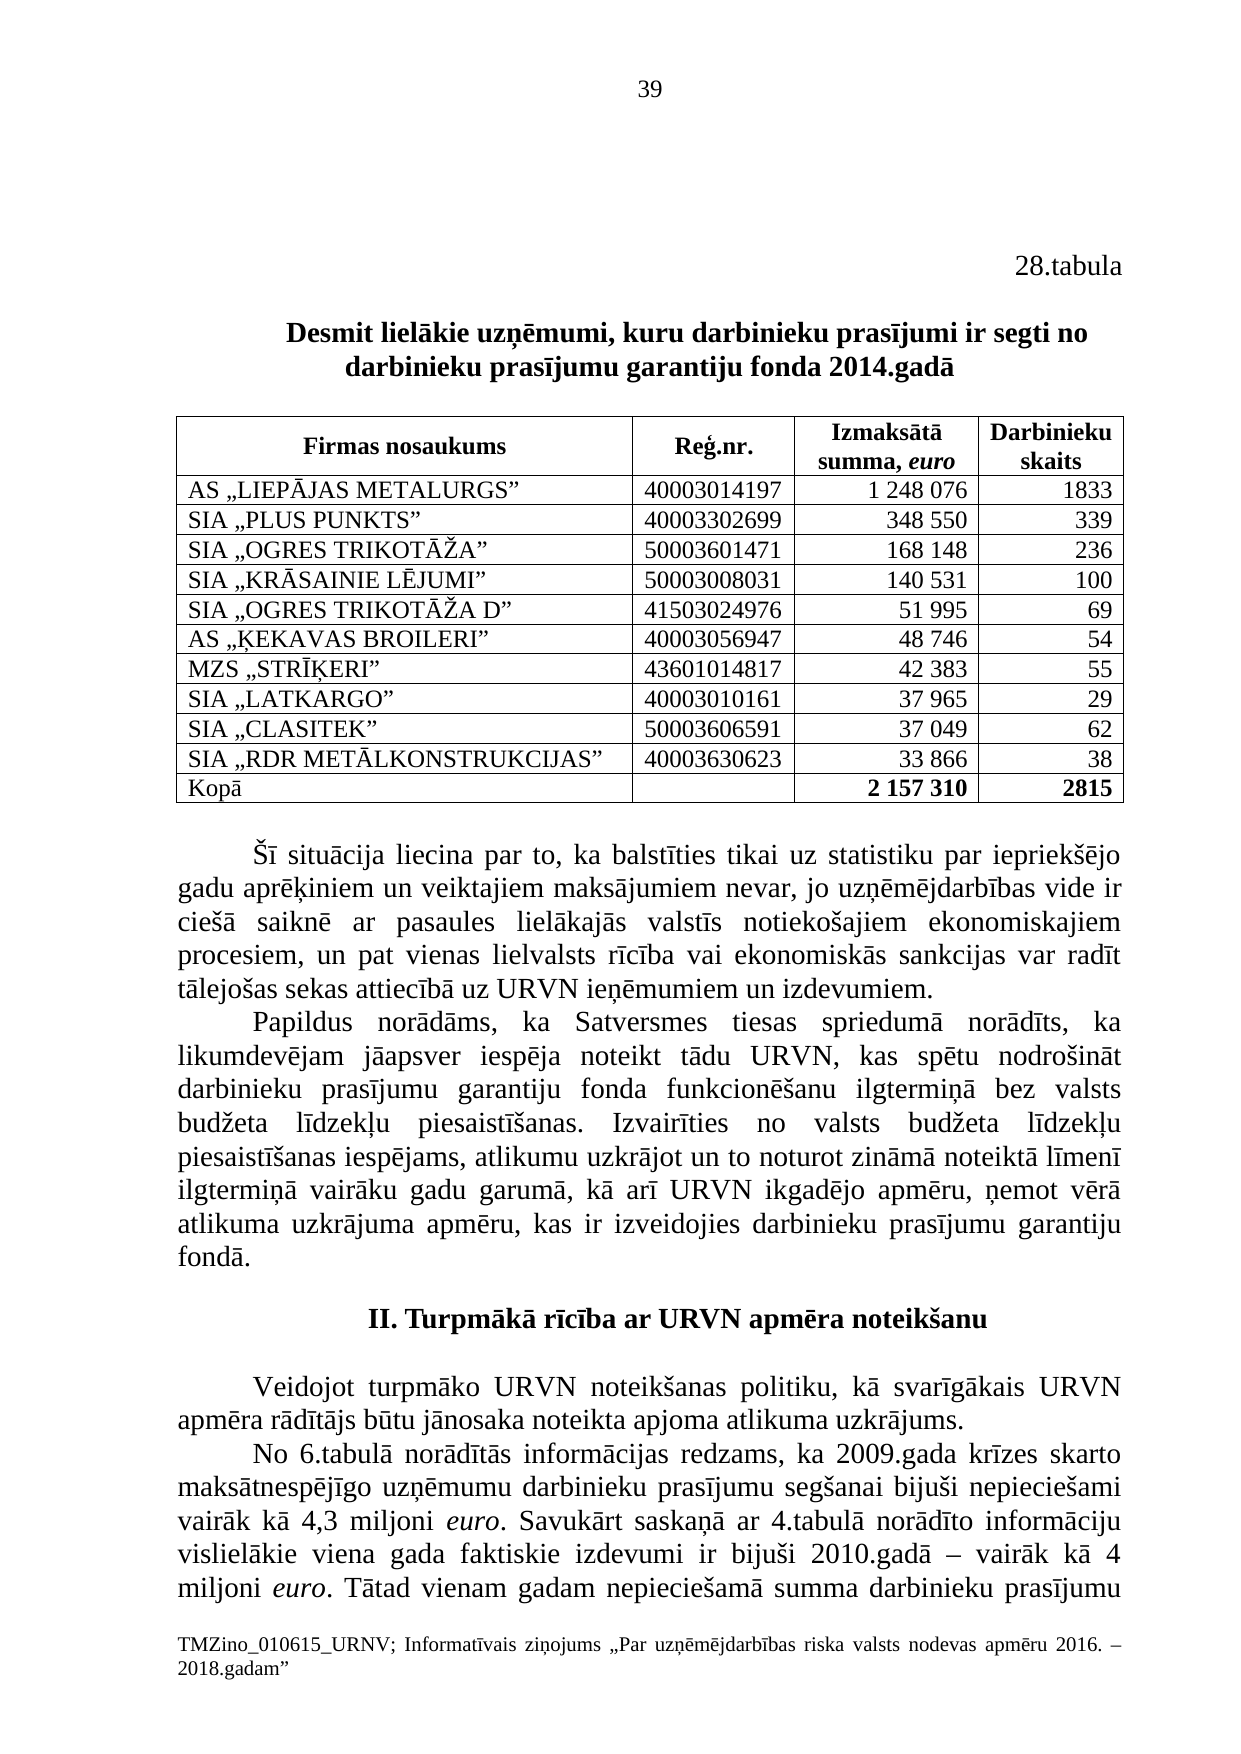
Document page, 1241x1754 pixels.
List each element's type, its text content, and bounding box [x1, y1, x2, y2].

table_cell 50003601471 [633, 535, 794, 564]
table_cell 33 866 [795, 744, 978, 772]
table_cell 40003302699 [633, 505, 794, 534]
table_cell 37 965 [795, 684, 978, 713]
text Veidojot turpmāko URVN noteikšanas politiku, kā svarīgākais URVN apmēra rādītājs būtu jānosaka noteikta apjoma atlikuma uzkrājums. [177, 1369, 1122, 1436]
table_cell SIA „KRĀSAINIE LĒJUMI” [177, 565, 632, 594]
table_cell SIA „OGRES TRIKOTĀŽA” [177, 535, 632, 564]
table_cell 50003008031 [633, 565, 794, 594]
table_cell AS „ĶEKAVAS BROILERI” [177, 625, 632, 653]
table_cell 1833 [979, 476, 1123, 504]
table_cell 62 [979, 714, 1123, 743]
table_cell 348 550 [795, 505, 978, 534]
table_cell AS „LIEPĀJAS METALURGS” [177, 476, 632, 504]
table_cell 2 157 310 [795, 774, 978, 802]
table_cell SIA „RDR METĀLKONSTRUKCIJAS” [177, 744, 632, 772]
table_cell MZS „STRĪĶERI” [177, 654, 632, 683]
table_cell 69 [979, 595, 1123, 623]
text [177, 1436, 1122, 1603]
text Desmit lielākie uzņēmumi, kuru darbinieku prasījumi ir segti no darbinieku prasījumu garantiju fonda 2014.gadā [177, 315, 1122, 382]
table_cell 29 [979, 684, 1123, 713]
table_cell 140 531 [795, 565, 978, 594]
table_cell 51 995 [795, 595, 978, 623]
table_cell 38 [979, 744, 1123, 772]
table_cell 339 [979, 505, 1123, 534]
table_cell 2815 [979, 774, 1123, 802]
text 28.tabula [177, 248, 1122, 282]
table_cell 168 148 [795, 535, 978, 564]
table_cell Kopā [177, 774, 632, 802]
table_header Darbinieku skaits [979, 417, 1123, 474]
table_cell SIA „PLUS PUNKTS” [177, 505, 632, 534]
table_header Reģ.nr. [633, 417, 794, 474]
table_cell SIA „OGRES TRIKOTĀŽA D” [177, 595, 632, 623]
table_cell 40003014197 [633, 476, 794, 504]
table_cell 41503024976 [633, 595, 794, 623]
table_header Izmaksātā summa, euro [795, 417, 978, 474]
table_cell 50003606591 [633, 714, 794, 743]
table_cell 42 383 [795, 654, 978, 683]
table_cell 236 [979, 535, 1123, 564]
table_cell 48 746 [795, 625, 978, 653]
table_cell 55 [979, 654, 1123, 683]
table_cell 40003630623 [633, 744, 794, 772]
table_cell 43601014817 [633, 654, 794, 683]
table_cell SIA „CLASITEK” [177, 714, 632, 743]
text Papildus norādāms, ka Satversmes tiesas spriedumā norādīts, ka likumdevējam jāapsver iespēja noteikt tādu URVN, kas spētu nodrošināt darbinieku prasījumu garantiju fonda funkcionēšanu ilgtermiņā bez valsts budžeta līdzekļu piesaistīšanas. Izvairīties no valsts budžeta līdzekļu piesaistīšanas iespējams, atlikumu uzkrājot un to noturot zināmā noteiktā līmenī ilgtermiņā vairāku gadu garumā, kā arī URVN ikgadējo apmēru, ņemot vērā atlikuma uzkrājuma apmēru, kas ir izveidojies darbinieku prasījumu garantiju fondā. [177, 1004, 1122, 1273]
subtitle II. Turpmākā rīcība ar URVN apmēra noteikšanu [177, 1302, 1122, 1335]
table_cell 37 049 [795, 714, 978, 743]
table_cell 1 248 076 [795, 476, 978, 504]
table_header Firmas nosaukums [177, 417, 632, 474]
table_cell 100 [979, 565, 1123, 594]
table_cell SIA „LATKARGO” [177, 684, 632, 713]
table_cell 40003010161 [633, 684, 794, 713]
text Šī situācija liecina par to, ka balstīties tikai uz statistiku par iepriekšējo gadu aprēķiniem un veiktajiem maksājumiem nevar, jo uzņēmējdarbības vide ir ciešā saiknē ar pasaules lielākajās valstīs notiekošajiem ekonomiskajiem procesiem, un pat vienas lielvalsts rīcība vai ekonomiskās sankcijas var radīt tālejošas sekas attiecībā uz URVN ieņēmumiem un izdevumiem. [177, 837, 1122, 1004]
table_cell 54 [979, 625, 1123, 653]
table_cell [633, 774, 794, 802]
table_cell 40003056947 [633, 625, 794, 653]
